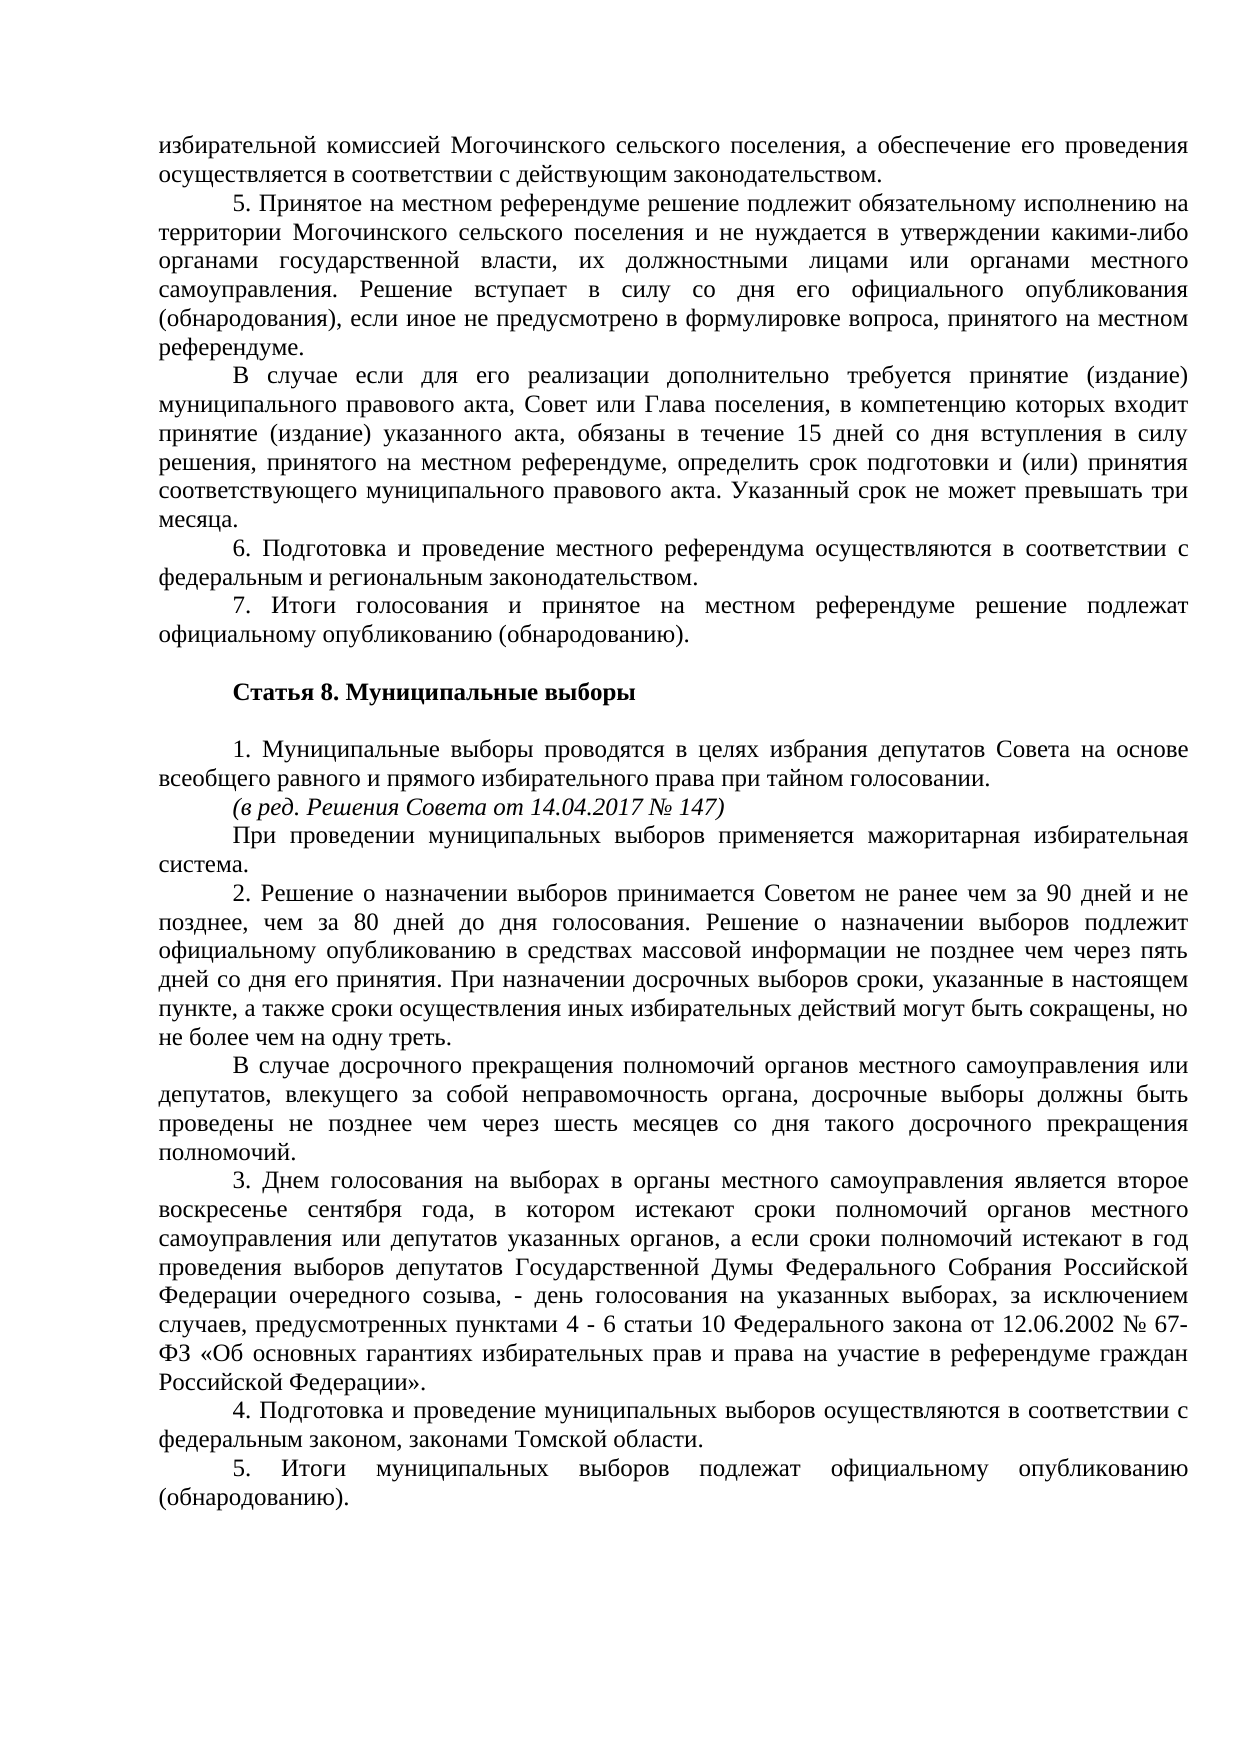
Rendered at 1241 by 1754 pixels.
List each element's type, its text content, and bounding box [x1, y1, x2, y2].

text 3. Днем голосования на выборах в органы местного самоуправления является второе воскресенье сентября года, в котором истекают сроки полномочий органов местного самоуправления или депутатов указанных органов, а если сроки полномочий истекают в год проведения выборов депутатов Государственной Думы Федерального Собрания Российской Федерации очередного созыва, - день голосования на указанных выборах, за исключением случаев, предусмотренных пунктами 4 - 6 статьи 10 Федерального закона от 12.06.2002 № 67-ФЗ «Об основных гарантиях избирательных прав и права на участие в референдуме граждан Российской Федерации». [158, 1166, 1189, 1396]
text 5. Принятое на местном референдуме решение подлежит обязательному исполнению на территории Могочинского сельского поселения и не нуждается в утверждении какими-либо органами государственной власти, их должностными лицами или органами местного самоуправления. Решение вступает в силу со дня его официального опубликования (обнародования), если иное не предусмотрено в формулировке вопроса, принятого на местном референдуме. [158, 188, 1189, 361]
text 1. Муниципальные выборы проводятся в целях избрания депутатов Совета на основе всеобщего равного и прямого избирательного права при тайном голосовании. [158, 734, 1189, 792]
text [158, 131, 1189, 188]
text 2. Решение о назначении выборов принимается Советом не ранее чем за 90 дней и не позднее, чем за 80 дней до дня голосования. Решение о назначении выборов подлежит официальному опубликованию в средствах массовой информации не позднее чем через пять дней со дня его принятия. При назначении досрочных выборов сроки, указанные в настоящем пункте, а также сроки осуществления иных избирательных действий могут быть сокращены, но не более чем на одну треть. [158, 878, 1189, 1051]
text 6. Подготовка и проведение местного референдума осуществляются в соответствии с федеральным и региональным законодательством. [158, 533, 1189, 591]
text (в ред. Решения Совета от 14.04.2017 № 147) [158, 792, 1189, 821]
text 7. Итоги голосования и принятое на местном референдуме решение подлежат официальному опубликованию (обнародованию). [158, 591, 1189, 648]
text В случае досрочного прекращения полномочий органов местного самоуправления или депутатов, влекущего за собой неправомочность органа, досрочные выборы должны быть проведены не позднее чем через шесть месяцев со дня такого досрочного прекращения полномочий. [158, 1051, 1189, 1166]
text Статья 8. Муниципальные выборы [158, 677, 1189, 706]
text При проведении муниципальных выборов применяется мажоритарная избирательная система. [158, 821, 1189, 878]
text 5. Итоги муниципальных выборов подлежат официальному опубликованию (обнародованию). [158, 1453, 1189, 1511]
text В случае если для его реализации дополнительно требуется принятие (издание) муниципального правового акта, Совет или Глава поселения, в компетенцию которых входит принятие (издание) указанного акта, обязаны в течение 15 дней со дня вступления в силу решения, принятого на местном референдуме, определить срок подготовки и (или) принятия соответствующего муниципального правового акта. Указанный срок не может превышать три месяца. [158, 361, 1189, 533]
text 4. Подготовка и проведение муниципальных выборов осуществляются в соответствии с федеральным законом, законами Томской области. [158, 1396, 1189, 1453]
